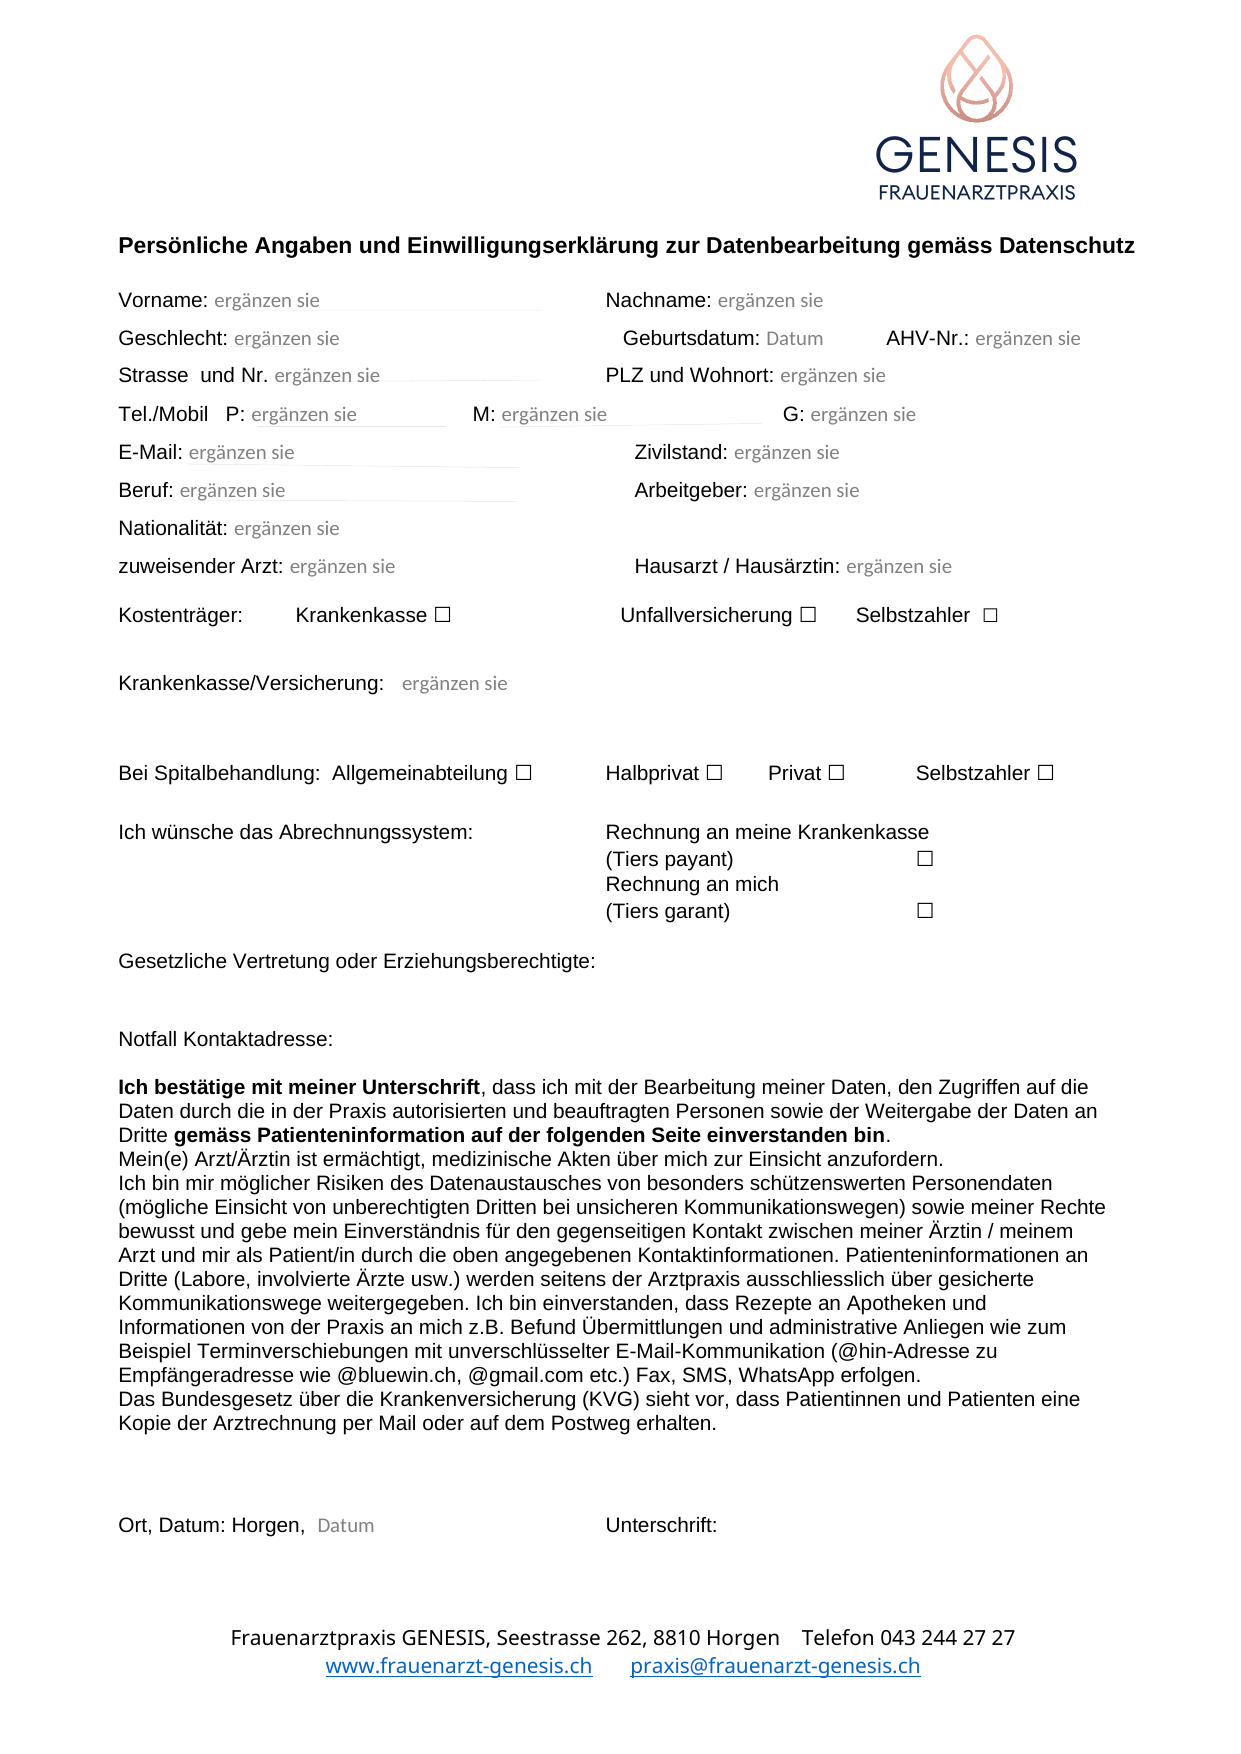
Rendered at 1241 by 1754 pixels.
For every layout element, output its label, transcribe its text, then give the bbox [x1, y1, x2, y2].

text Notfall Kontaktadresse: [118, 1027, 1107, 1051]
text E-Mail: Zivilstand: [118, 439, 1181, 464]
text (Tiers garant) Gesetzliche Vertretung oder Erziehungsberechtigte: [118, 896, 1107, 1003]
text Ort, Datum: Horgen, Unterschrift: [118, 1513, 1107, 1538]
text Mein(e) Arzt/Ärztin ist ermächtigt, medizinische Akten über mich zur Einsicht anzufordern. [118, 1147, 1107, 1171]
text Ich bestätige mit meiner Unterschrift, dass ich mit der Bearbeitung meiner Daten, den Zugriffen auf die Daten durch die in der Praxis autorisierten und beauftragten Personen sowie der Weitergabe der Daten an Dritte gemäss Patienteninformation auf der folgenden Seite einverstanden bin. [118, 1051, 1107, 1147]
text Persönliche Angaben und Einwilligungserklärung zur Datenbearbeitung gemäss Datenschutz [118, 232, 1181, 258]
text zuweisender Arzt: Hausarzt / Hausärztin: Kostenträger: Krankenkasse 󠅏 Unfallversicherung 󠅏 Selbstzahler 󠅏 [118, 553, 1181, 629]
text Vorname: Nachname: [118, 287, 1181, 313]
picture [874, 24, 1078, 202]
text Ich bin mir möglicher Risiken des Datenaustausches von besonders schützenswerten Personendaten (mögliche Einsicht von unberechtigten Dritten bei unsicheren Kommunikationswegen) sowie meiner Rechte bewusst und gebe mein Einverständnis für den gegenseitigen Kontakt zwischen meiner Ärztin / meinem Arzt und mir als Patient/in durch die oben angegebenen Kontaktinformationen. Patienteninformationen an Dritte (Labore, involvierte Ärzte usw.) werden seitens der Arztpraxis ausschliesslich über gesicherte Kommunikationswege weitergegeben. Ich bin einverstanden, dass Rezepte an Apotheken und Informationen von der Praxis an mich z.B. Befund Übermittlungen und administrative Anliegen wie zum Beispiel Terminverschiebungen mit unverschlüsselter E-Mail-Kommunikation (@hin-Adresse zu Empfängeradresse wie @bluewin.ch, @gmail.com etc.) Fax, SMS, WhatsApp erfolgen. [118, 1171, 1107, 1386]
text Geschlecht: Geburtsdatum: AHV-Nr.: Strasse und Nr. PLZ und Wohnort: [118, 325, 1181, 388]
text Nationalität: [118, 515, 1181, 541]
text Ich wünsche das Abrechnungssystem: Rechnung an meine Krankenkasse [118, 820, 1107, 844]
text Bei Spitalbehandlung: Allgemeinabteilung 󠅏 Halbprivat 󠅏 Privat 󠅏 Selbstzahler 󠅏 [118, 695, 1181, 786]
text Rechnung an mich [118, 872, 1107, 896]
text Tel./Mobil P: M: G: [118, 401, 1181, 426]
text Das Bundesgesetz über die Krankenversicherung (KVG) sieht vor, dass Patientinnen und Patienten eine Kopie der Arztrechnung per Mail oder auf dem Postweg erhalten. [118, 1386, 1107, 1434]
text Beruf: Arbeitgeber: [118, 477, 1181, 502]
text Krankenkasse/Versicherung: [118, 670, 1181, 695]
text (Tiers payant) [118, 844, 1107, 872]
